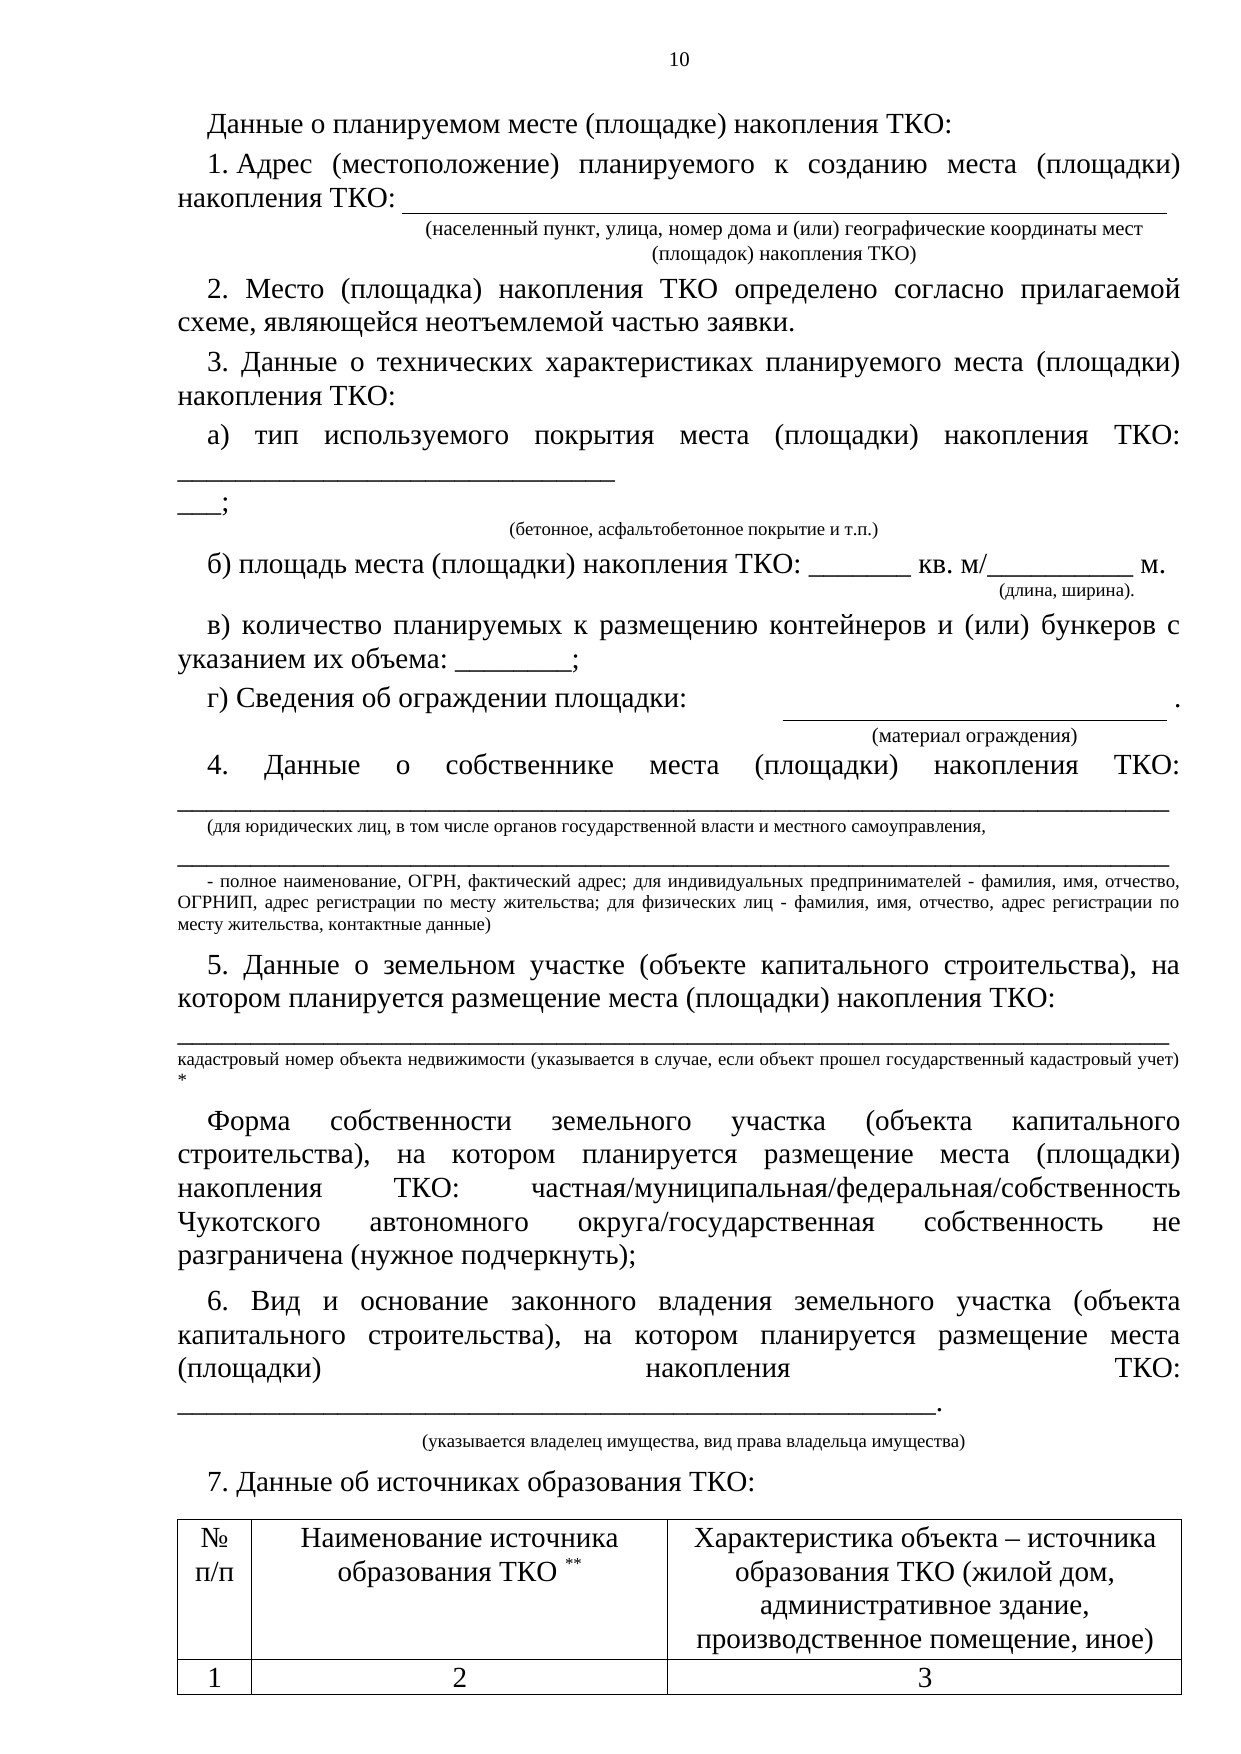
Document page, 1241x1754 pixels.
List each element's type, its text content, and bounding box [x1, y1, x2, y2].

text 7. Данные об источниках образования ТКО: [177, 1464, 1181, 1498]
table_header № п/п [178, 1520, 251, 1659]
text (для юридических лиц, в том числе органов государственной власти и местного самоуправления, [177, 814, 1181, 836]
table_header Наименование источника образования ТКО ** [252, 1520, 667, 1659]
text а) тип используемого покрытия места (площадки) накопления ТКО: ______________________________ ___; [177, 417, 1181, 518]
text (длина, ширина). [177, 579, 1181, 601]
table_cell 3 [668, 1660, 1181, 1694]
text Форма собственности земельного участка (объекта капитального строительства), на котором планируется размещение места (площадки) накопления ТКО: частная/муниципальная/федеральная/собственность Чукотского автономного округа/государственная собственность не разграничена (нужное подчеркнуть); [177, 1103, 1181, 1271]
text 4. Данные о собственнике места (площадки) накопления ТКО: ____________________________________________________________________ [177, 747, 1181, 814]
text - полное наименование, ОГРН, фактический адрес; для индивидуальных предпринимателей - фамилия, имя, отчество, ОГРНИП, адрес регистрации по месту жительства; для физических лиц - фамилия, имя, отчество, адрес регистрации по месту жительства, контактные данные) [177, 870, 1181, 934]
text 5. Данные о земельном участке (объекте капитального строительства), на котором планируется размещение места (площадки) накопления ТКО: [177, 947, 1181, 1014]
text (бетонное, асфальтобетонное покрытие и т.п.) [177, 518, 1181, 539]
text кадастровый номер объекта недвижимости (указывается в случае, если объект прошел государственный кадастровый учет) * [177, 1047, 1181, 1091]
text (населенный пункт, улица, номер дома и (или) географические координаты мест (площадок) накопления ТКО) [402, 214, 1167, 264]
text (указывается владелец имущества, вид права владельца имущества) [177, 1430, 1181, 1452]
text 6. Вид и основание законного владения земельного участка (объекта капитального строительства), на котором планируется размещение места (площадки) накопления ТКО: ____________________________________________________. [177, 1283, 1181, 1417]
table_cell 1 [178, 1660, 251, 1694]
table_header Характеристика объекта – источника образования ТКО (жилой дом, административное здание, производственное помещение, иное) [668, 1520, 1181, 1659]
table_cell 2 [252, 1660, 667, 1694]
text Данные о планируемом месте (площадке) накопления ТКО: [177, 106, 1181, 140]
text 1. Адрес (местоположение) планируемого к созданию места (площадки) накопления ТКО: [177, 146, 1181, 213]
text г) Сведения об ограждении площадки: . [177, 681, 1181, 714]
text 3. Данные о технических характеристиках планируемого места (площадки) накопления ТКО: [177, 344, 1181, 411]
text б) площадь места (площадки) накопления ТКО: _______ кв. м/__________ м. [177, 546, 1181, 579]
text в) количество планируемых к размещению контейнеров и (или) бункеров с указанием их объема: ________; [177, 607, 1181, 674]
text ____________________________________________________________________ [177, 1014, 1181, 1047]
text (материал ограждения) [783, 721, 1167, 747]
text 2. Место (площадка) накопления ТКО определено согласно прилагаемой схеме, являющейся неотъемлемой частью заявки. [177, 271, 1181, 338]
text ____________________________________________________________________ [177, 836, 1181, 870]
